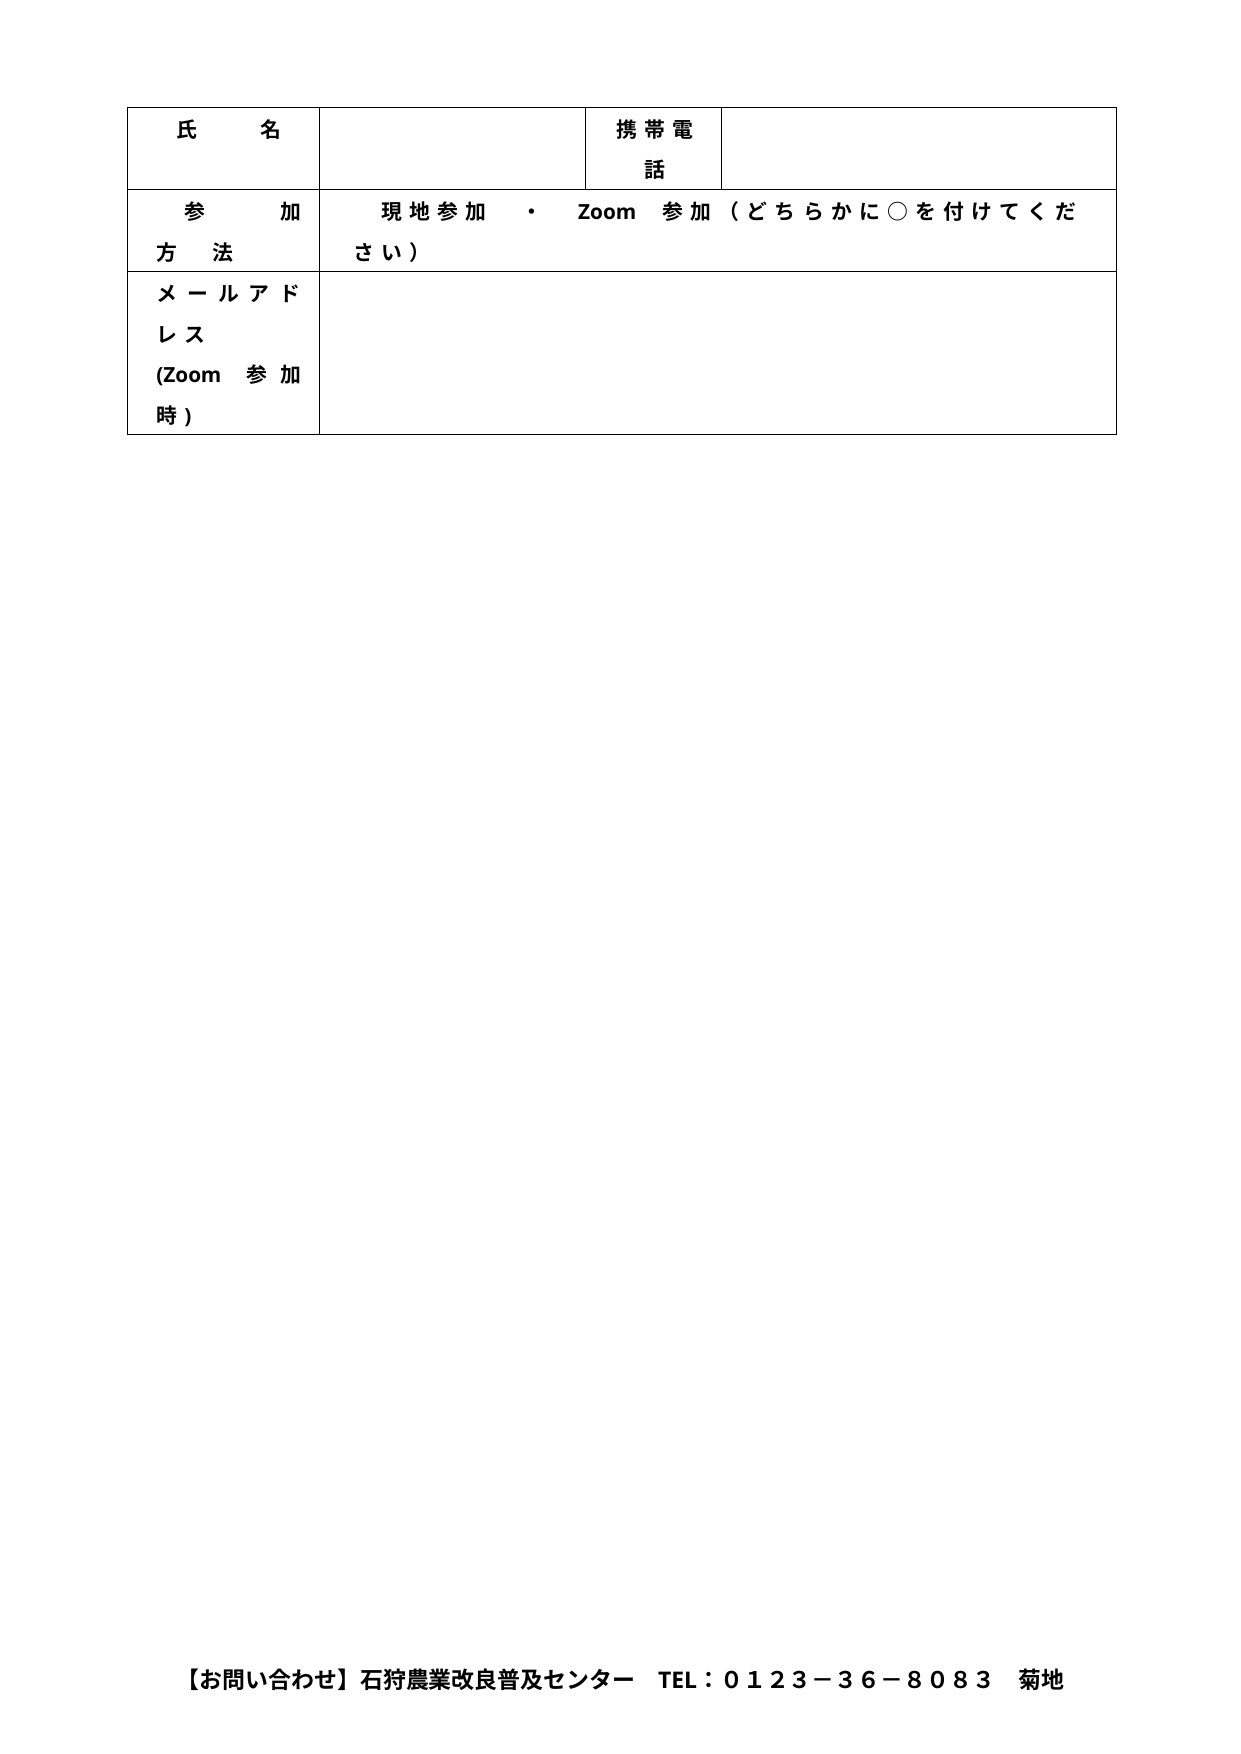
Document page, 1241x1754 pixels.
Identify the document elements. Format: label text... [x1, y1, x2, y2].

table_header 携帯電話 [586, 108, 721, 189]
table_header [722, 108, 1116, 189]
table_cell [320, 272, 1116, 434]
table_cell メールアドレス (Zoom参加時) [128, 272, 319, 434]
table_cell 現地参加 ・ Zoom参加（どちらかに○を付けてください） [320, 190, 1116, 271]
table_header [320, 108, 585, 189]
table_header 氏 名 [128, 108, 319, 189]
table_cell 参 加 方 法 [128, 190, 319, 271]
